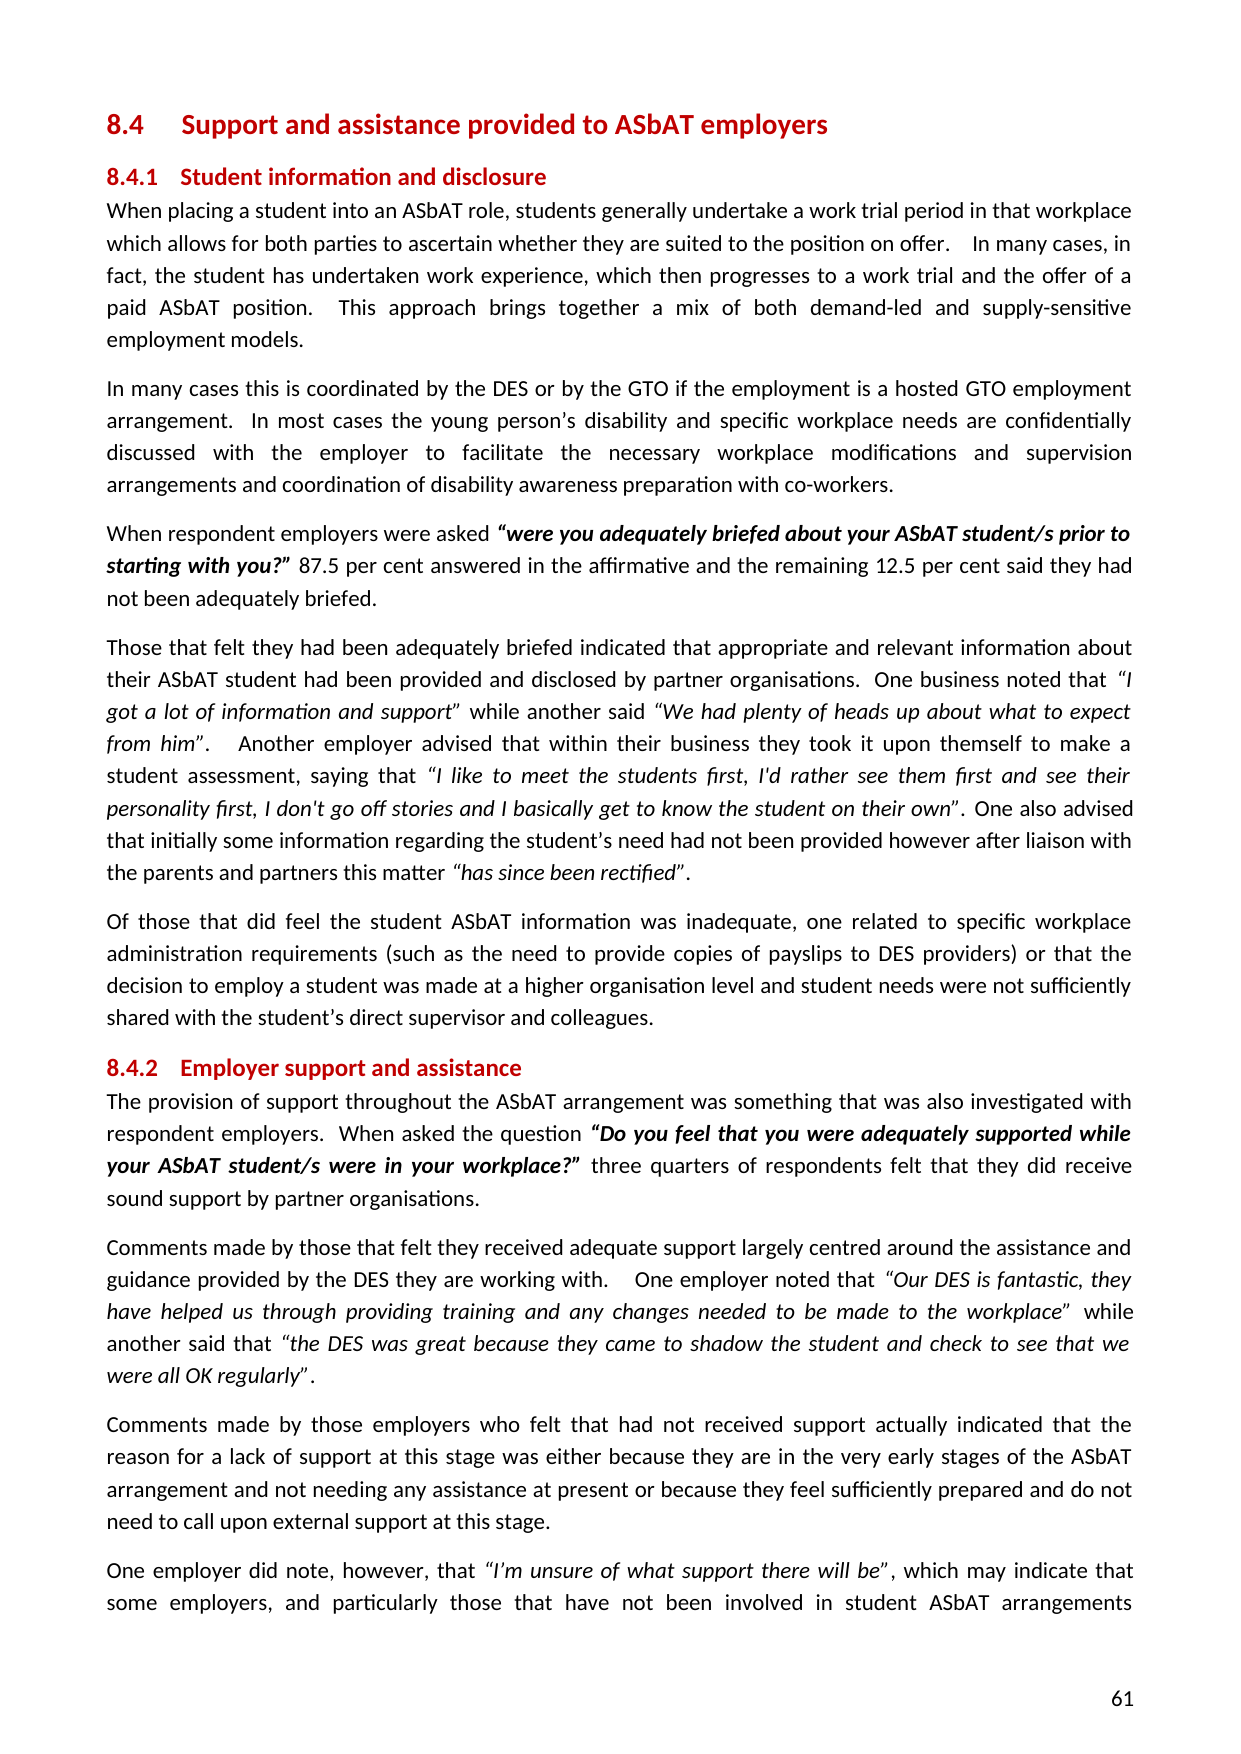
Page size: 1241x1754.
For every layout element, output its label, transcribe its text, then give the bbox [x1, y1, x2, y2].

subtitle Support and assistance provided to ASbAT employers [106, 106, 1134, 142]
text Comments made by those that felt they received adequate support largely centred around the assistance and guidance provided by the DES they are working with. One employer noted that “Our DES is fantastic, they have helped us through providing training and any changes needed to be made to the workplace” while another said that “the DES was great because they came to shadow the student and check to see that we were all OK regularly”. [106, 1233, 1134, 1389]
text The provision of support throughout the ASbAT arrangement was something that was also investigated with respondent employers. When asked the question “Do you feel that you were adequately supported while your ASbAT student/s were in your workplace?” three quarters of respondents felt that they did receive sound support by partner organisations. [106, 1087, 1134, 1212]
text When placing a student into an ASbAT role, students generally undertake a work trial period in that workplace which allows for both parties to ascertain whether they are suited to the position on offer. In many cases, in fact, the student has undertaken work experience, which then progresses to a work trial and the offer of a paid ASbAT position. This approach brings together a mix of both demand-led and supply-sensitive employment models. [106, 196, 1134, 353]
text Comments made by those employers who felt that had not received support actually indicated that the reason for a lack of support at this stage was either because they are in the very early stages of the ASbAT arrangement and not needing any assistance at present or because they feel sufficiently prepared and do not need to call upon external support at this stage. [106, 1410, 1134, 1535]
subtitle Employer support and assistance [106, 1052, 1134, 1083]
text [106, 1556, 1134, 1616]
text Of those that did feel the student ASbAT information was inadequate, one related to specific workplace administration requirements (such as the need to provide copies of payslips to DES providers) or that the decision to employ a student was made at a higher organisation level and student needs were not sufficiently shared with the student’s direct supervisor and colleagues. [106, 907, 1134, 1031]
text When respondent employers were asked “were you adequately briefed about your ASbAT student/s prior to starting with you?” 87.5 per cent answered in the affirmative and the remaining 12.5 per cent said they had not been adequately briefed. [106, 519, 1134, 612]
text In many cases this is coordinated by the DES or by the GTO if the employment is a hosted GTO employment arrangement. In most cases the young person’s disability and specific workplace needs are confidentially discussed with the employer to facilitate the necessary workplace modifications and supervision arrangements and coordination of disability awareness preparation with co-workers. [106, 374, 1134, 499]
subtitle Student information and disclosure [106, 161, 1134, 192]
text Those that felt they had been adequately briefed indicated that appropriate and relevant information about their ASbAT student had been provided and disclosed by partner organisations. One business noted that “I got a lot of information and support” while another said “We had plenty of heads up about what to expect from him”. Another employer advised that within their business they took it upon themself to make a student assessment, saying that “I like to meet the students first, I'd rather see them first and see their personality first, I don't go off stories and I basically get to know the student on their own”. One also advised that initially some information regarding the student’s need had not been provided however after liaison with the parents and partners this matter “has since been rectified”. [106, 633, 1134, 886]
